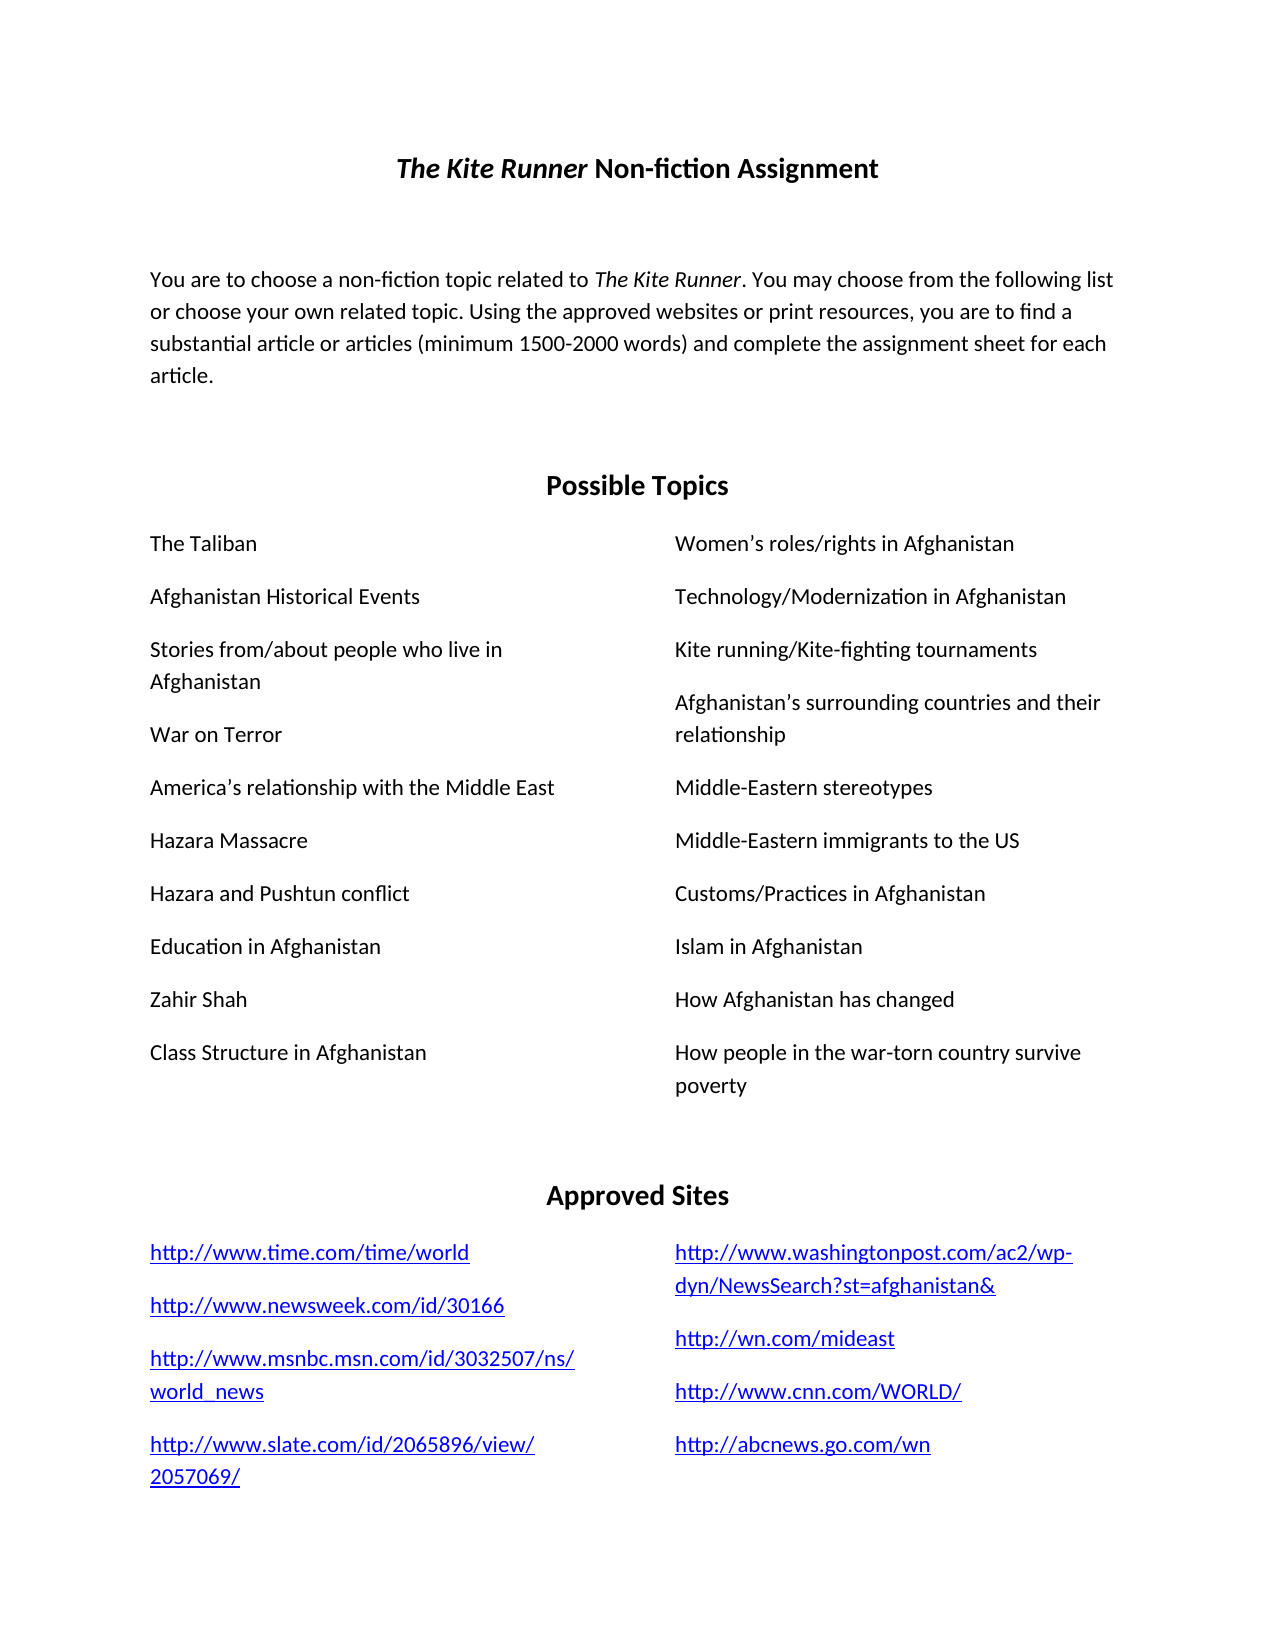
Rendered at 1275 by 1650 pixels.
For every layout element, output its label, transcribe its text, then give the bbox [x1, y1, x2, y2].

text Possible Topics [150, 467, 1125, 503]
text Middle-Eastern stereotypes [675, 773, 1125, 801]
text America’s relationship with the Middle East [150, 773, 600, 801]
text You are to choose a non-fiction topic related to The Kite Runner. You may choose from the following list or choose your own related topic. Using the approved websites or print resources, you are to find a substantial article or articles (minimum 1500-2000 words) and complete the assignment sheet for each article. [150, 265, 1125, 389]
text The Taliban [150, 529, 600, 557]
text Afghanistan’s surrounding countries and their relationship [675, 688, 1125, 748]
text Afghanistan Historical Events [150, 582, 600, 610]
text Education in Afghanistan [150, 932, 600, 961]
text War on Terror [150, 720, 600, 748]
text Approved Sites [150, 1177, 1125, 1212]
text Zahir Shah [150, 986, 600, 1013]
text http://www.cnn.com/WORLD/ [675, 1377, 1125, 1405]
text http://www.slate.com/id/2065896/view/2057069/ [150, 1430, 600, 1490]
text http://wn.com/mideast [675, 1324, 1125, 1352]
text Islam in Afghanistan [675, 932, 1125, 961]
text Customs/Practices in Afghanistan [675, 879, 1125, 907]
text Women’s roles/rights in Afghanistan [675, 529, 1125, 557]
text http://www.msnbc.msn.com/id/3032507/ns/world_news [150, 1344, 600, 1405]
text The Kite Runner Non-fiction Assignment [150, 150, 1125, 186]
text Hazara and Pushtun conflict [150, 879, 600, 907]
text Class Structure in Afghanistan [150, 1038, 600, 1067]
text http://www.newsweek.com/id/30166 [150, 1292, 600, 1319]
text http://www.time.com/time/world [150, 1238, 600, 1267]
text Kite running/Kite-fighting tournaments [675, 635, 1125, 663]
text Hazara Massacre [150, 826, 600, 854]
text Stories from/about people who live in Afghanistan [150, 635, 600, 695]
text Technology/Modernization in Afghanistan [675, 582, 1125, 610]
text http://abcnews.go.com/wn [675, 1430, 1125, 1458]
text How Afghanistan has changed [675, 986, 1125, 1013]
text http://www.washingtonpost.com/ac2/wp-dyn/NewsSearch?st=afghanistan& [675, 1238, 1125, 1299]
text Middle-Eastern immigrants to the US [675, 826, 1125, 854]
text How people in the war-torn country survive poverty [675, 1038, 1125, 1099]
